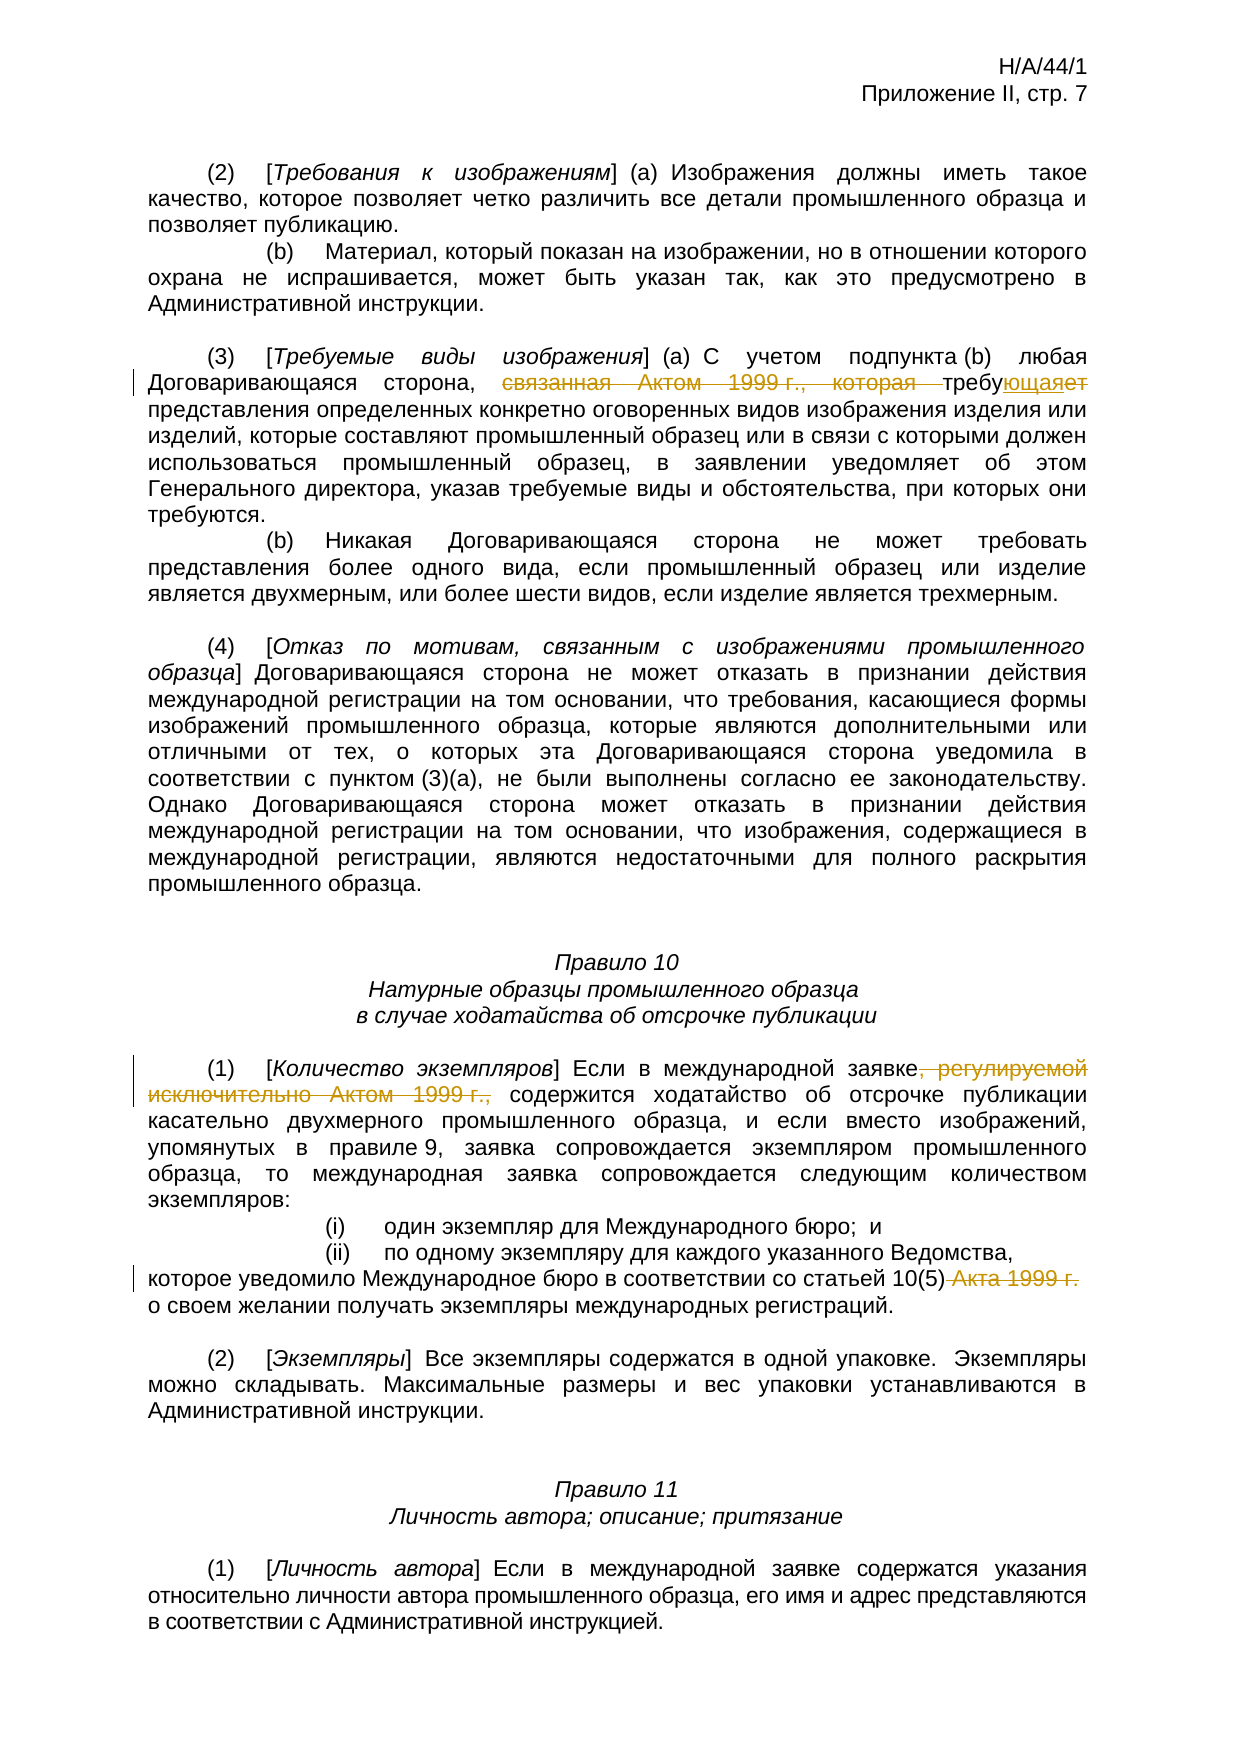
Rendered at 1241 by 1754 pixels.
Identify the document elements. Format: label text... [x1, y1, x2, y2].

text (1) [Количество экземпляров] Если в международной заявке содержится ходатайство об отсрочке публикации касательно двухмерного промышленного образца, и если вместо изображений, упомянутых в правиле 9, заявка сопровождается экземпляром промышленного образца, то международная заявка сопровождается следующим количеством экземпляров: [148, 1054, 1087, 1213]
text (b) Никакая Договаривающаяся сторона не может требовать представления более одного вида, если промышленный образец или изделие является двухмерным, или более шести видов, если изделие является трехмерным. [148, 527, 1087, 607]
text (2) [Экземпляры] Все экземпляры содержатся в одной упаковке. Экземпляры можно складывать. Максимальные размеры и вес упаковки устанавливаются в Административной инструкции. [148, 1344, 1087, 1423]
text (2) [Требования к изображениям] (а) Изображения должны иметь такое качество, которое позволяет четко различить все детали промышленного образца и позволяет публикацию. [148, 158, 1087, 238]
text (3) [Требуемые виды изображения] (а) С учетом подпункта (b) любая Договаривающаяся сторона, требу представления определенных конкретно оговоренных видов изображения изделия или изделий, которые составляют промышленный образец или в связи с которыми должен использоваться промышленный образец, в заявлении уведомляет об этом Генерального директора, указав требуемые виды и обстоятельства, при которых они требуются. [148, 343, 1087, 527]
text (ii) по одному экземпляру для каждого указанного Ведомства, которое уведомило Международное бюро в соответствии со статьей 10(5) о своем желании получать экземпляры международных регистраций. [148, 1239, 1087, 1318]
text Натурные образцы промышленного образца в случае ходатайства об отсрочке публикации [148, 976, 1087, 1028]
text Личность автора; описание; притязание [148, 1503, 1087, 1529]
text (b) Материал, который показан на изображении, но в отношении которого охрана не испрашивается, может быть указан так, как это предусмотрено в Административной инструкции. [148, 238, 1087, 317]
text (4) [Отказ по мотивам, связанным с изображениями промышленного образца] Договаривающаяся сторона не может отказать в признании действия международной регистрации на том основании, что требования, касающиеся формы изображений промышленного образца, которые являются дополнительными или отличными от тех, о которых эта Договаривающаяся сторона уведомила в соответствии с пунктом (3)(а), не были выполнены согласно ее законодательству. Однако Договаривающаяся сторона может отказать в признании действия международной регистрации на том основании, что изображения, содержащиеся в международной регистрации, являются недостаточными для полного раскрытия промышленного образца. [148, 633, 1087, 896]
text Правило 11 [148, 1476, 1087, 1503]
text Правило 10 [148, 949, 1087, 976]
text (i) один экземпляр для Международного бюро; и [148, 1213, 1087, 1239]
text (1) [Личность автора] Если в международной заявке содержатся указания относительно личности автора промышленного образца, его имя и адрес представляются в соответствии с Административной инструкцией. [148, 1555, 1087, 1634]
